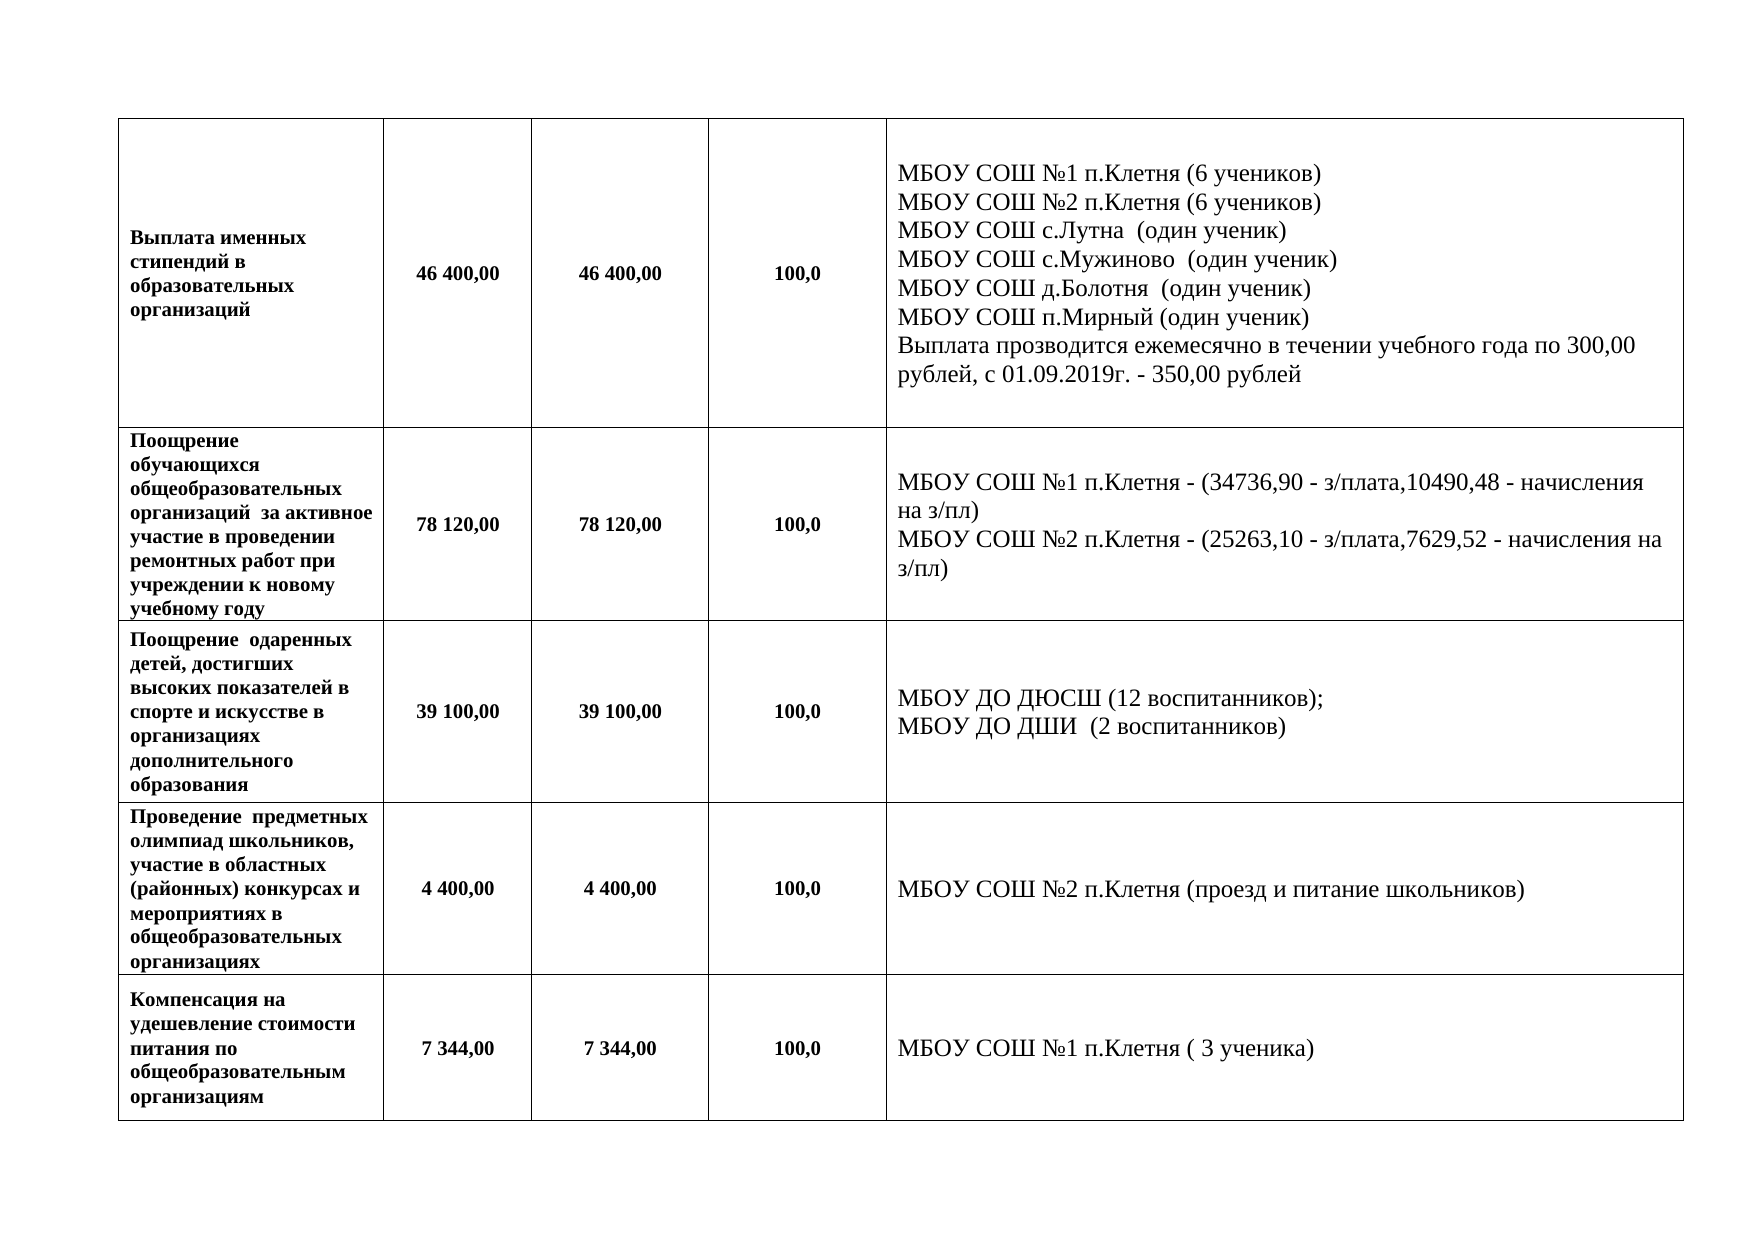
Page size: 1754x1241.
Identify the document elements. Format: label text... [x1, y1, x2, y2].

table_cell 39 100,00 [532, 621, 708, 802]
table_cell 39 100,00 [384, 621, 531, 802]
table_cell Компенсация на удешевление стоимости питания по общеобразовательным организациям [119, 975, 383, 1119]
table_cell 46 400,00 [532, 119, 708, 427]
table_cell 7 344,00 [532, 975, 708, 1119]
table_cell 100,0 [709, 803, 886, 974]
table_cell Поощрение одаренных детей, достигших высоких показателей в спорте и искусстве в организациях дополнительного образования [119, 621, 383, 802]
table_cell Поощрение обучающихся общеобразовательных организаций за активное участие в проведении ремонтных работ при учреждении к новому учебному году [119, 428, 383, 620]
table_cell 100,0 [709, 975, 886, 1119]
table_cell Проведение предметных олимпиад школьников, участие в областных (районных) конкурсах и мероприятиях в общеобразовательных организациях [119, 803, 383, 974]
table_cell МБОУ СОШ №1 п.Клетня (6 учеников) МБОУ СОШ №2 п.Клетня (6 учеников) МБОУ СОШ с.Лутна (один ученик) МБОУ СОШ с.Мужиново (один ученик) МБОУ СОШ д.Болотня (один ученик) МБОУ СОШ п.Мирный (один ученик) Выплата прозводится ежемесячно в течении учебного года по 300,00 рублей, с 01.09.2019г. - 350,00 рублей [887, 119, 1683, 427]
table_cell МБОУ СОШ №2 п.Клетня (проезд и питание школьников) [887, 803, 1683, 974]
table_cell 78 120,00 [532, 428, 708, 620]
table_cell 100,0 [709, 621, 886, 802]
table_cell 4 400,00 [384, 803, 531, 974]
table_cell Выплата именных стипендий в образовательных организаций [119, 119, 383, 427]
table_cell 4 400,00 [532, 803, 708, 974]
table_cell 7 344,00 [384, 975, 531, 1119]
table_cell МБОУ СОШ №1 п.Клетня ( 3 ученика) [887, 975, 1683, 1119]
table_cell 46 400,00 [384, 119, 531, 427]
table_cell МБОУ ДО ДЮСШ (12 воспитанников); МБОУ ДО ДШИ (2 воспитанников) [887, 621, 1683, 802]
table_cell 100,0 [709, 119, 886, 427]
table_cell 100,0 [709, 428, 886, 620]
table_cell МБОУ СОШ №1 п.Клетня - (34736,90 - з/плата,10490,48 - начисления на з/пл) МБОУ СОШ №2 п.Клетня - (25263,10 - з/плата,7629,52 - начисления на з/пл) [887, 428, 1683, 620]
table_cell 78 120,00 [384, 428, 531, 620]
